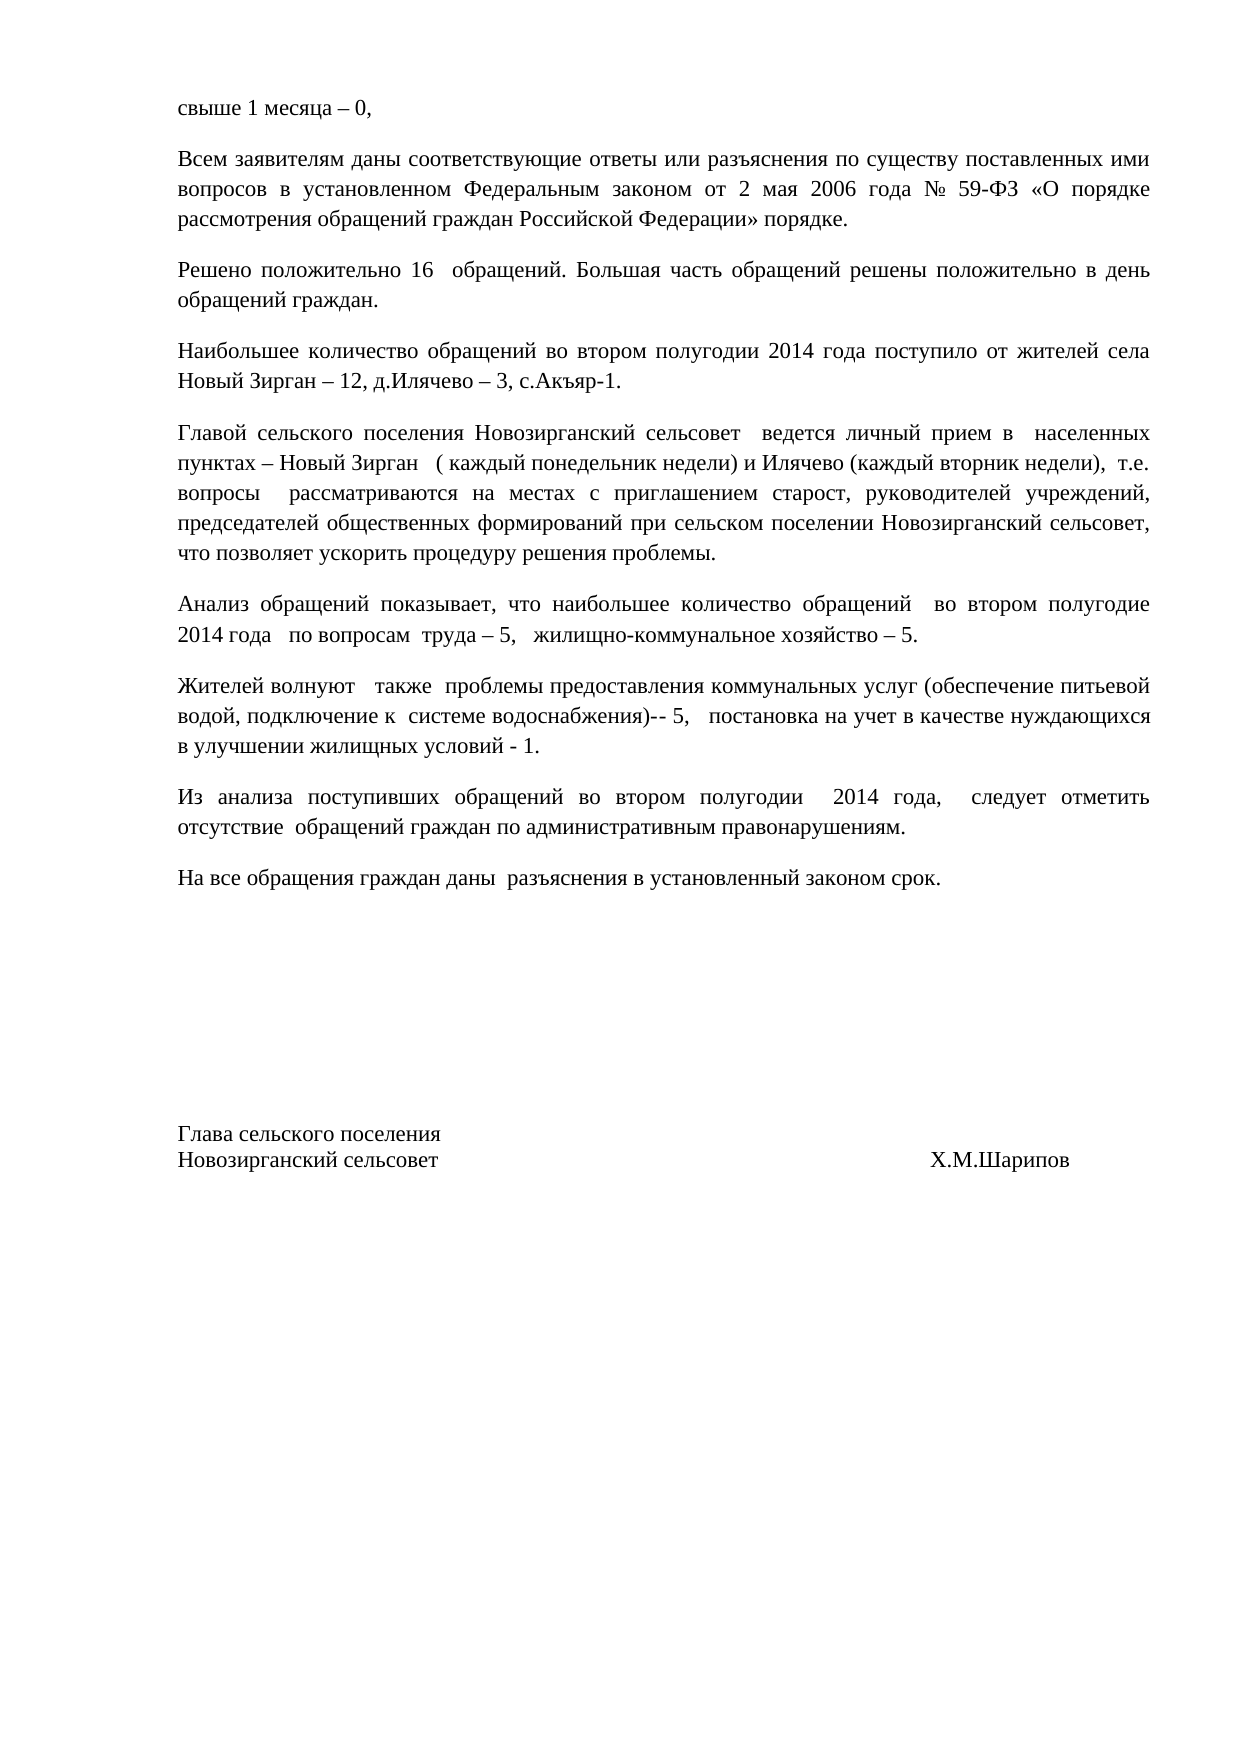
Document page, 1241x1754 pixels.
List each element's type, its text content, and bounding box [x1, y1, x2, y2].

text Жителей волнуют также проблемы предоставления коммунальных услуг (обеспечение питьевой водой, подключение к системе водоснабжения)-- 5, постановка на учет в качестве нуждающихся в улучшении жилищных условий - 1. [177, 672, 1152, 758]
text Анализ обращений показывает, что наибольшее количество обращений во втором полугодие 2014 года по вопросам труда – 5, жилищно-коммунальное хозяйство – 5. [177, 591, 1152, 647]
text Новозирганский сельсовет Х.М.Шарипов [177, 1146, 1152, 1172]
text На все обращения граждан даны разъяснения в установленный законом срок. [177, 864, 1152, 891]
text Из анализа поступивших обращений во втором полугодии 2014 года, следует отметить отсутствие обращений граждан по административным правонарушениям. [177, 783, 1152, 840]
text Решено положительно 16 обращений. Большая часть обращений решены положительно в день обращений граждан. [177, 256, 1152, 313]
text Глава сельского поселения [177, 1120, 1152, 1146]
text Главой сельского поселения Новозирганский сельсовет ведется личный прием в населенных пунктах – Новый Зирган ( каждый понедельник недели) и Илячево (каждый вторник недели), т.е. вопросы рассматриваются на местах с приглашением старост, руководителей учреждений, председателей общественных формирований при сельском поселении Новозирганский сельсовет, что позволяет ускорить процедуру решения проблемы. [177, 419, 1152, 566]
text свыше 1 месяца – 0, [177, 94, 1152, 120]
text Всем заявителям даны соответствующие ответы или разъяснения по существу поставленных ими вопросов в установленном Федеральным законом от 2 мая 2006 года № 59-ФЗ «О порядке рассмотрения обращений граждан Российской Федерации» порядке. [177, 145, 1152, 231]
text Наибольшее количество обращений во втором полугодии 2014 года поступило от жителей села Новый Зирган – 12, д.Илячево – 3, с.Акъяр-1. [177, 337, 1152, 394]
